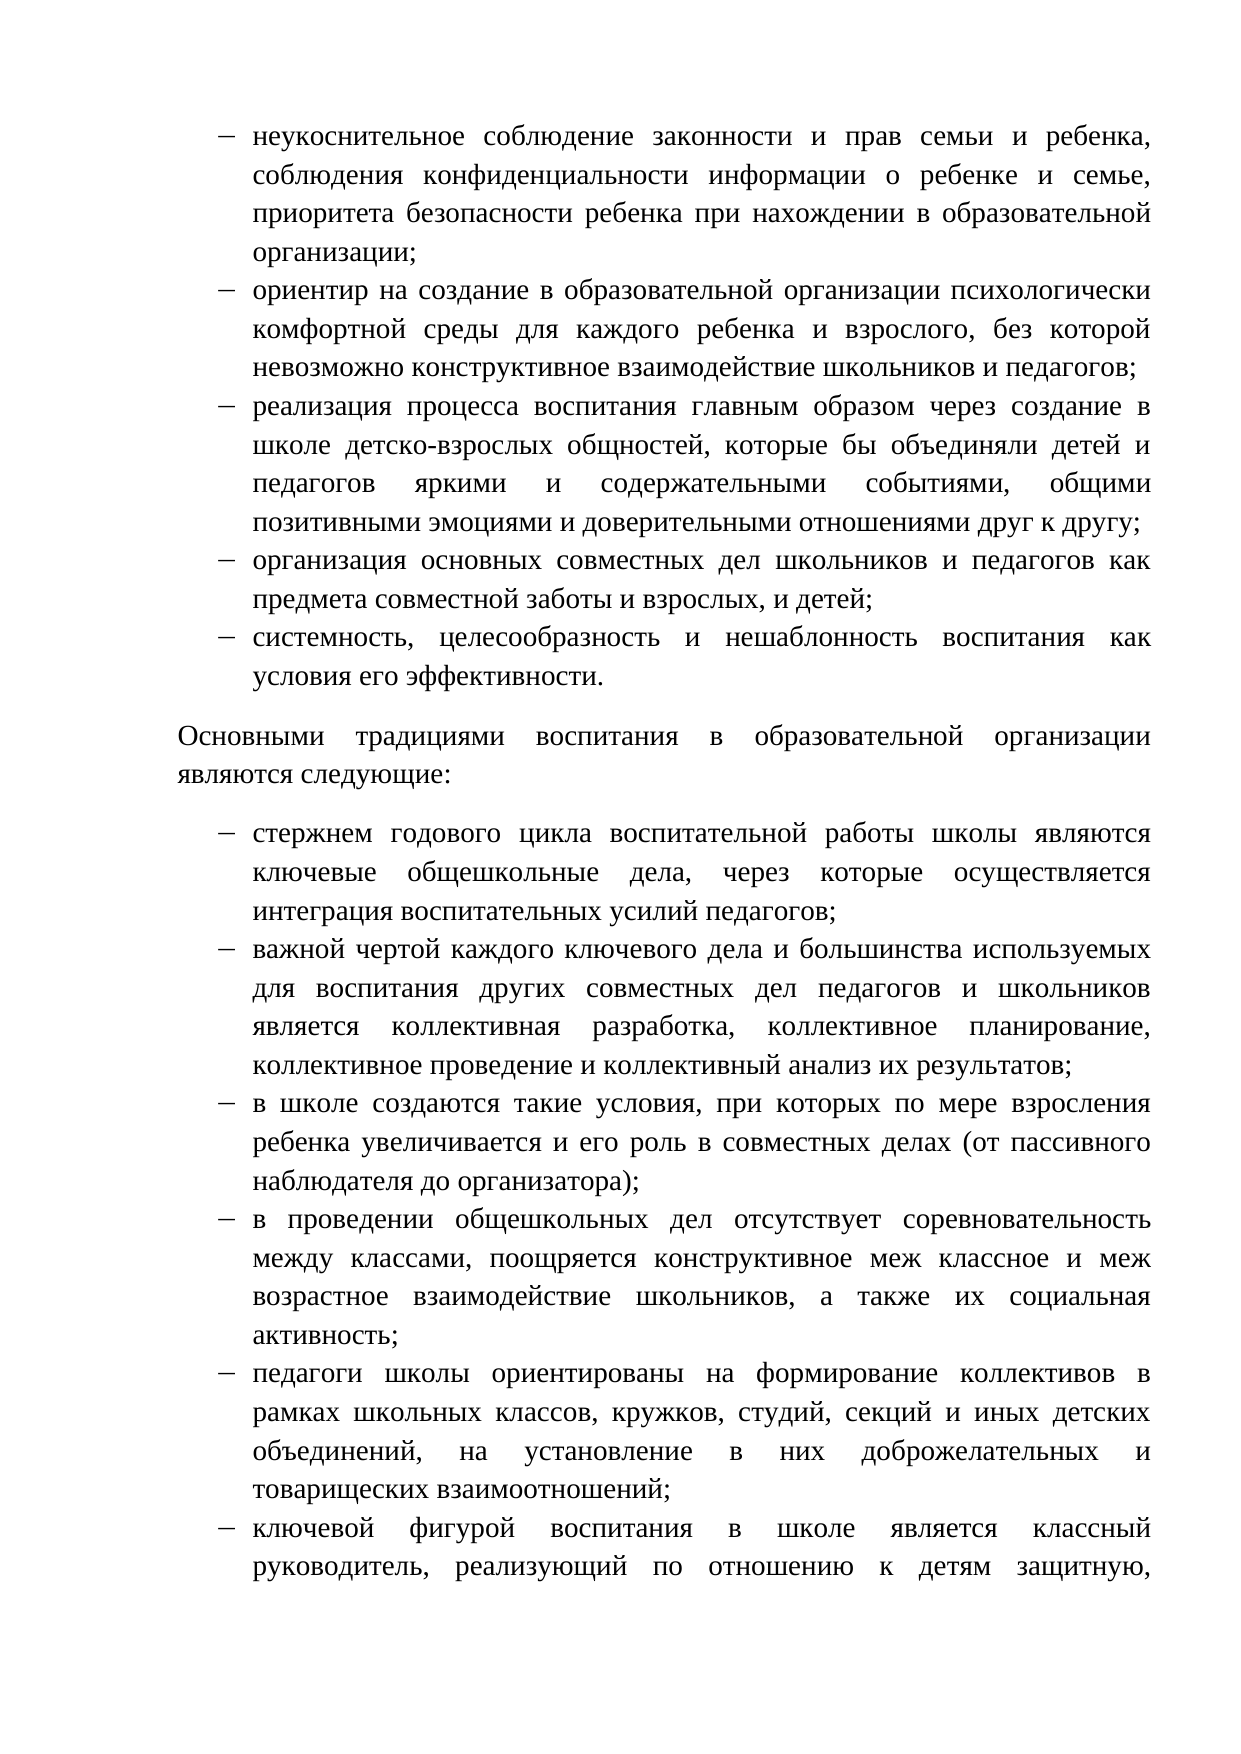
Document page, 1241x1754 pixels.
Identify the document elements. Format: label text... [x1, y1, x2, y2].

list в проведении общешкольных дел отсутствует соревновательность между классами, поощряется конструктивное меж классное и меж возрастное взаимодействие школьников, а также их социальная активность; [215, 1201, 1152, 1351]
list в школе создаются такие условия, при которых по мере взросления ребенка увеличивается и его роль в совместных делах (от пассивного наблюдателя до организатора); [215, 1086, 1152, 1196]
list неукоснительное соблюдение законности и прав семьи и ребенка, соблюдения конфиденциальности информации о ребенке и семье, приоритета безопасности ребенка при нахождении в образовательной организации; [215, 118, 1152, 267]
list стержнем годового цикла воспитательной работы школы являются ключевые общешкольные дела, через которые осуществляется интеграция воспитательных усилий педагогов; [215, 816, 1152, 926]
list организация основных совместных дел школьников и педагогов как предмета совместной заботы и взрослых, и детей; [215, 542, 1152, 614]
list реализация процесса воспитания главным образом через создание в школе детско-взрослых общностей, которые бы объединяли детей и педагогов яркими и содержательными событиями, общими позитивными эмоциями и доверительными отношениями друг к другу; [215, 388, 1152, 537]
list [215, 1510, 1152, 1582]
text Основными традициями воспитания в образовательной организации являются следующие: [177, 718, 1152, 790]
list ориентир на создание в образовательной организации психологически комфортной среды для каждого ребенка и взрослого, без которой невозможно конструктивное взаимодействие школьников и педагогов; [215, 272, 1152, 383]
list педагоги школы ориентированы на формирование коллективов в рамках школьных классов, кружков, студий, секций и иных детских объединений, на установление в них доброжелательных и товарищеских взаимоотношений; [215, 1356, 1152, 1505]
list важной чертой каждого ключевого дела и большинства используемых для воспитания других совместных дел педагогов и школьников является коллективная разработка, коллективное планирование, коллективное проведение и коллективный анализ их результатов; [215, 931, 1152, 1081]
list системность, целесообразность и нешаблонность воспитания как условия его эффективности. [215, 619, 1152, 692]
